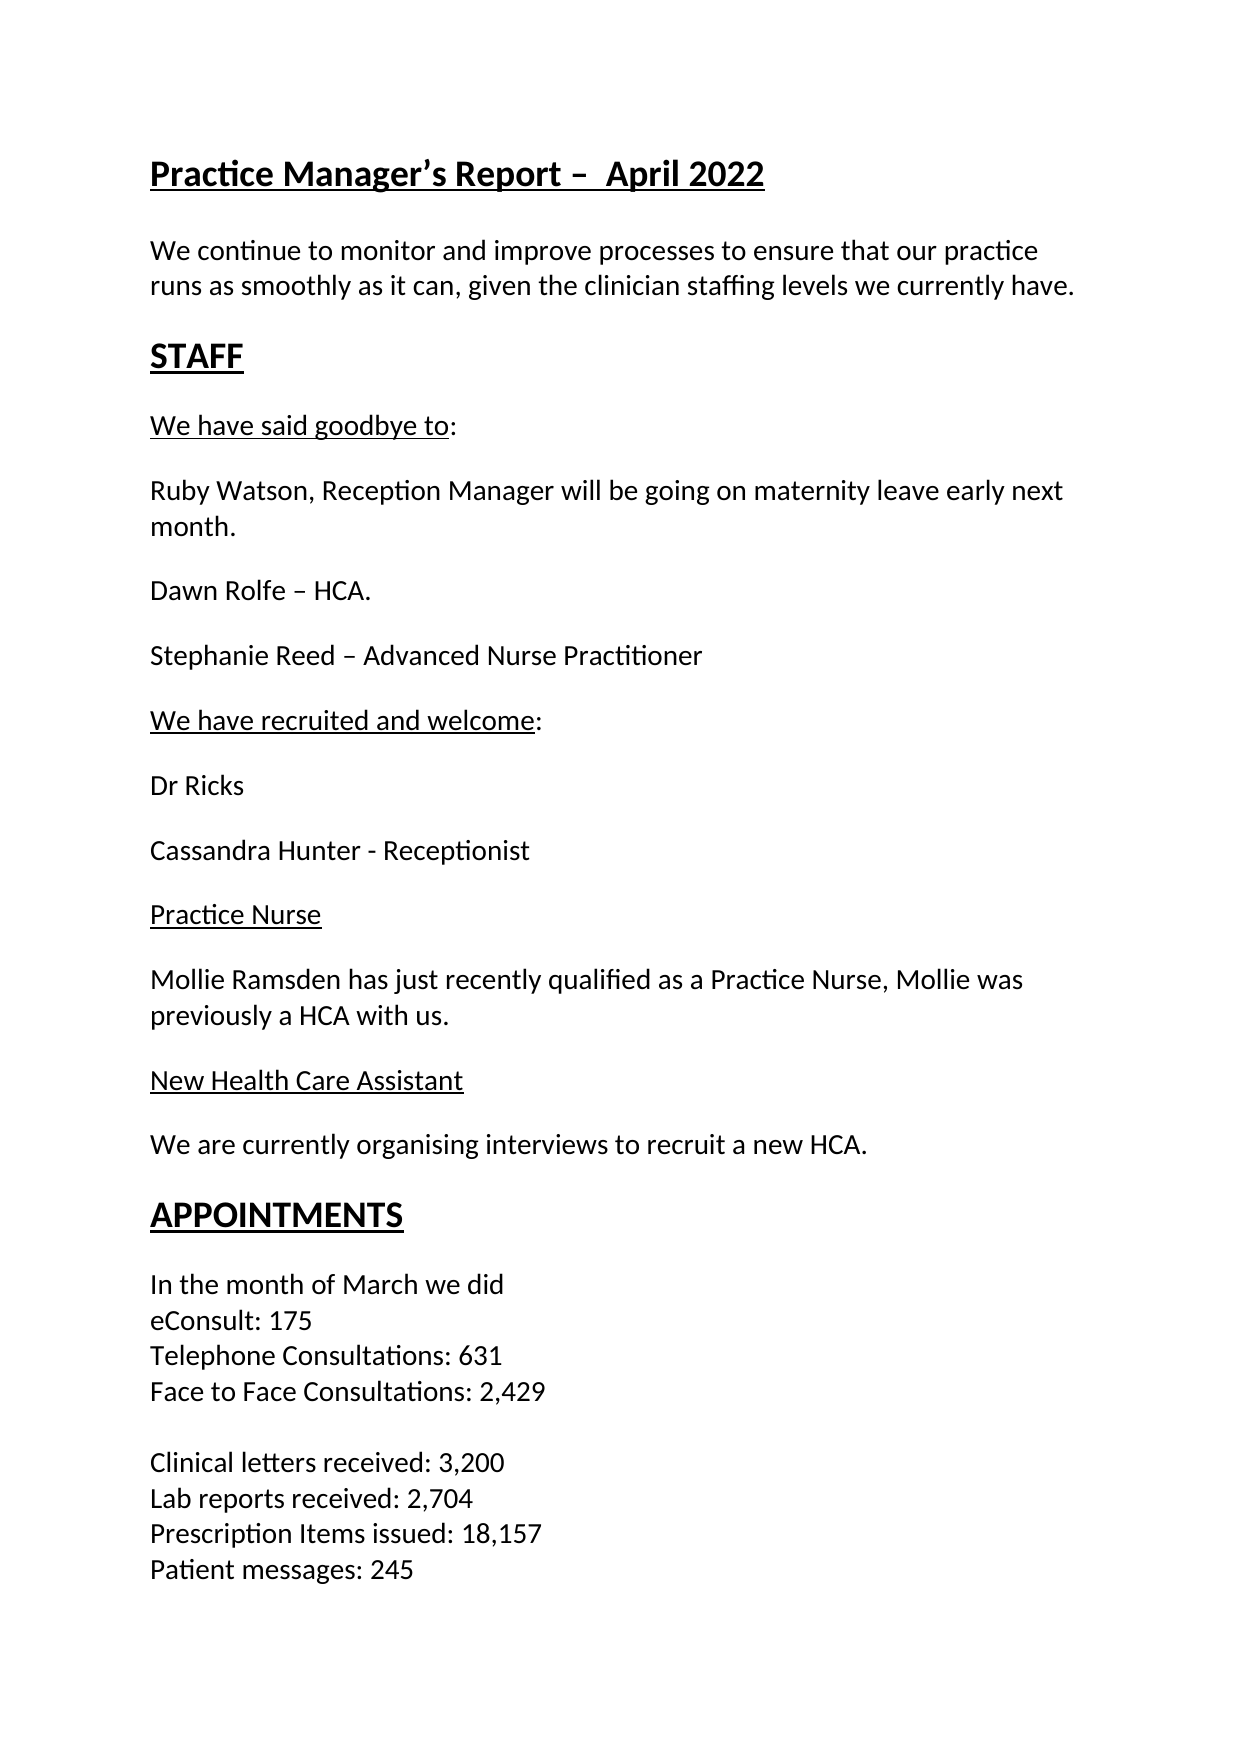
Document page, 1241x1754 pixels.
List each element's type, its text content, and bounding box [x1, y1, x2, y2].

text In the month of March we did [150, 1266, 1090, 1302]
text Patient messages: 245 [150, 1551, 1090, 1587]
text New Health Care Assistant [150, 1062, 1090, 1097]
text We are currently organising interviews to recruit a new HCA. [150, 1126, 1090, 1162]
text Practice Nurse [150, 896, 1090, 932]
text Face to Face Consultations: 2,429 [150, 1373, 1090, 1409]
text APPOINTMENTS [150, 1191, 1090, 1237]
text Stephanie Reed – Advanced Nurse Practitioner [150, 637, 1090, 673]
text Telephone Consultations: 631 [150, 1337, 1090, 1373]
text Practice Manager’s Report – April 2022 [150, 150, 1090, 196]
text We have said goodbye to: [150, 407, 1090, 443]
text Dr Ricks [150, 767, 1090, 802]
text Ruby Watson, Reception Manager will be going on maternity leave early next month. [150, 472, 1090, 543]
text Lab reports received: 2,704 [150, 1480, 1090, 1516]
text We continue to monitor and improve processes to ensure that our practice runs as smoothly as it can, given the clinician staffing levels we currently have. [150, 232, 1090, 303]
text Dawn Rolfe – HCA. [150, 572, 1090, 608]
text Clinical letters received: 3,200 [150, 1444, 1090, 1480]
text Mollie Ramsden has just recently qualified as a Practice Nurse, Mollie was previously a HCA with us. [150, 961, 1090, 1032]
text Prescription Items issued: 18,157 [150, 1516, 1090, 1551]
text Cassandra Hunter - Receptionist [150, 832, 1090, 867]
text We have recruited and welcome: [150, 702, 1090, 738]
text eConsult: 175 [150, 1302, 1090, 1337]
text STAFF [150, 332, 1090, 378]
